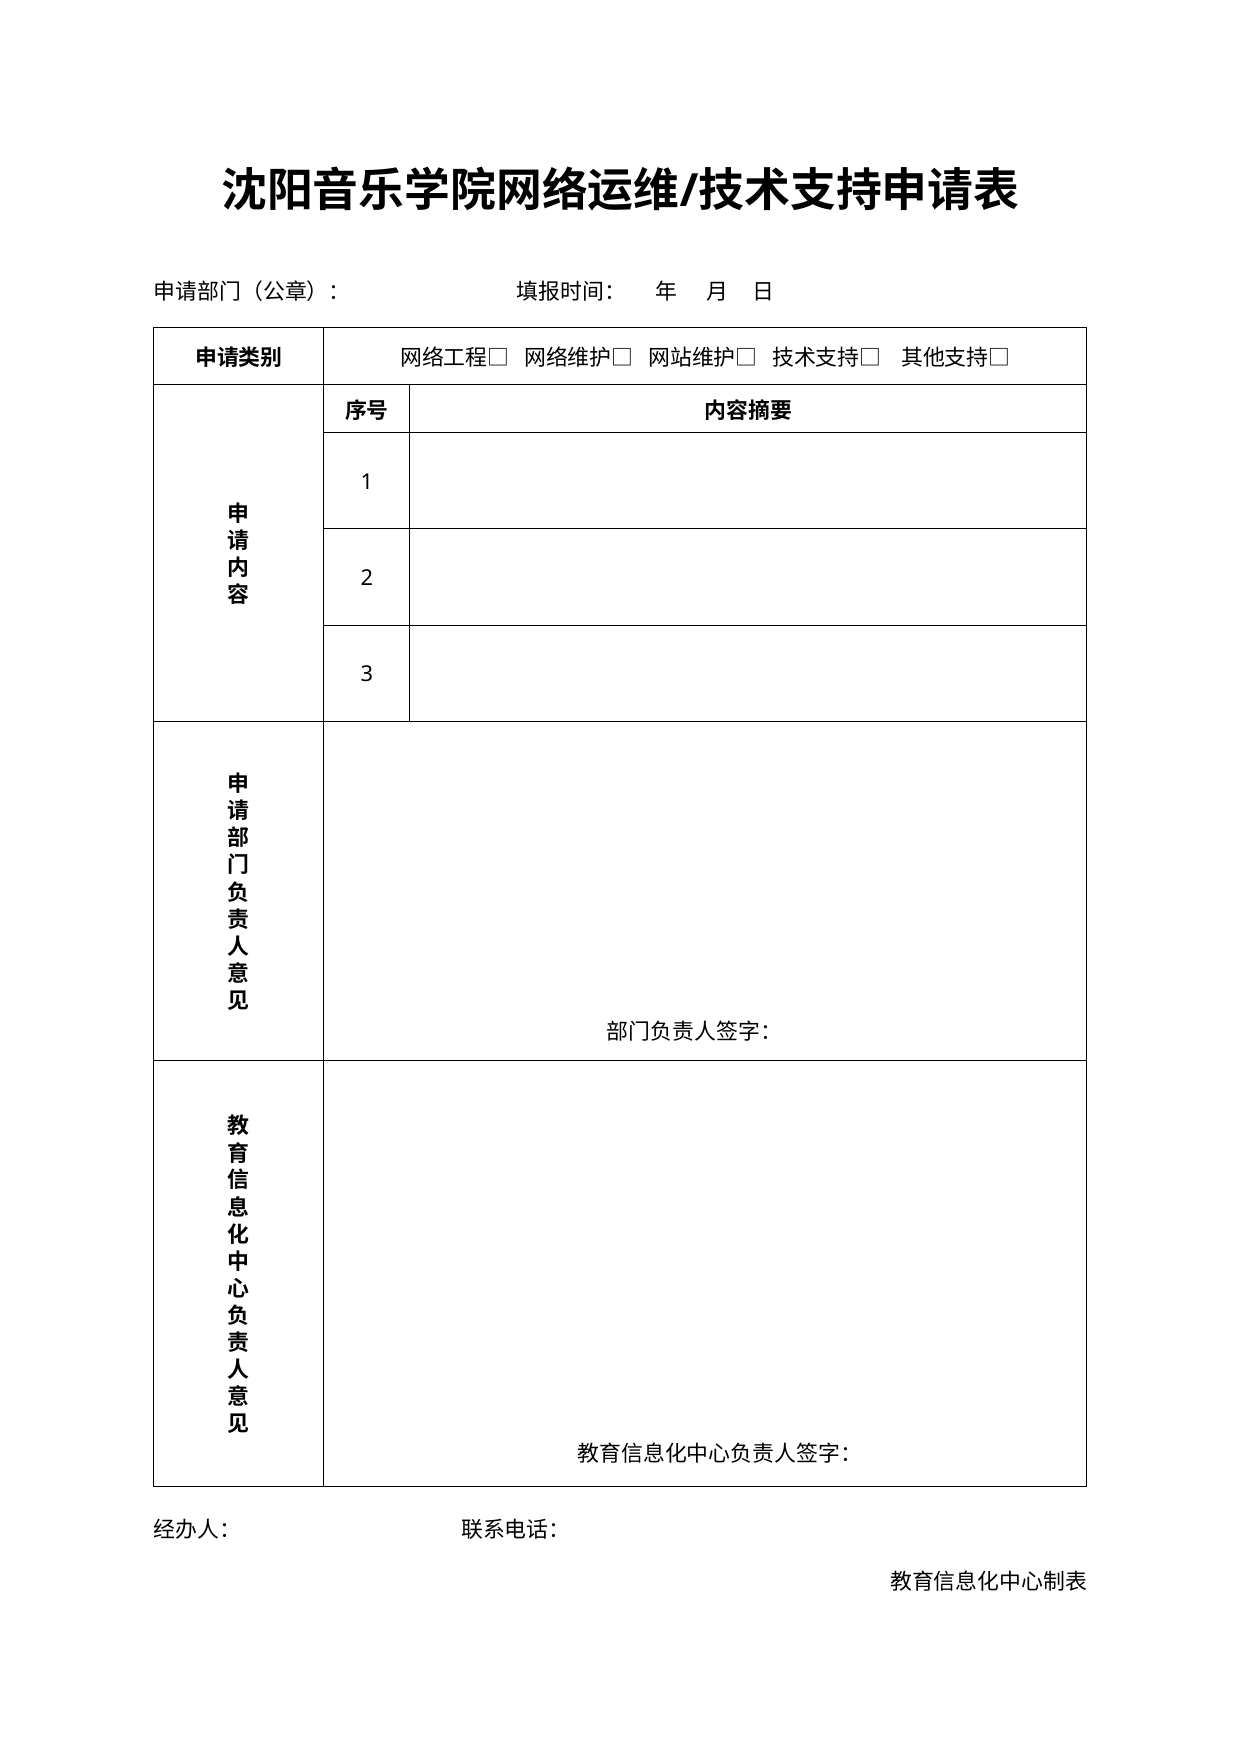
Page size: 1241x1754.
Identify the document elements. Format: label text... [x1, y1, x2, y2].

table_cell 3 [324, 626, 409, 721]
table_cell 教 育 信 息 化 中 心 负 责 人 意 见 [154, 1061, 323, 1486]
text 沈阳音乐学院网络运维/技术支持申请表 [153, 153, 1087, 220]
table_cell 2 [324, 529, 409, 624]
text 教育信息化中心制表 [153, 1564, 1087, 1596]
text 经办人： 联系电话： [153, 1512, 1087, 1543]
table_cell 申 请 部 门 负 责 人 意 见 [154, 722, 323, 1059]
table_cell 内容摘要 [410, 385, 1086, 432]
table_cell 部门负责人签字： [324, 722, 1086, 1059]
table_cell [410, 433, 1086, 528]
table_cell 序号 [324, 385, 409, 432]
table_header 网络工程□ 网络维护□ 网站维护□ 技术支持□ 其他支持□ [324, 328, 1086, 384]
table_cell 申 请 内 容 [154, 385, 323, 721]
table_header 申请类别 [154, 328, 323, 384]
text 申请部门（公章）： 填报时间： 年 月 日 [153, 274, 1087, 306]
table_cell 教育信息化中心负责人签字： [324, 1061, 1086, 1486]
table_cell [410, 529, 1086, 624]
table_cell 1 [324, 433, 409, 528]
table_cell [410, 626, 1086, 721]
